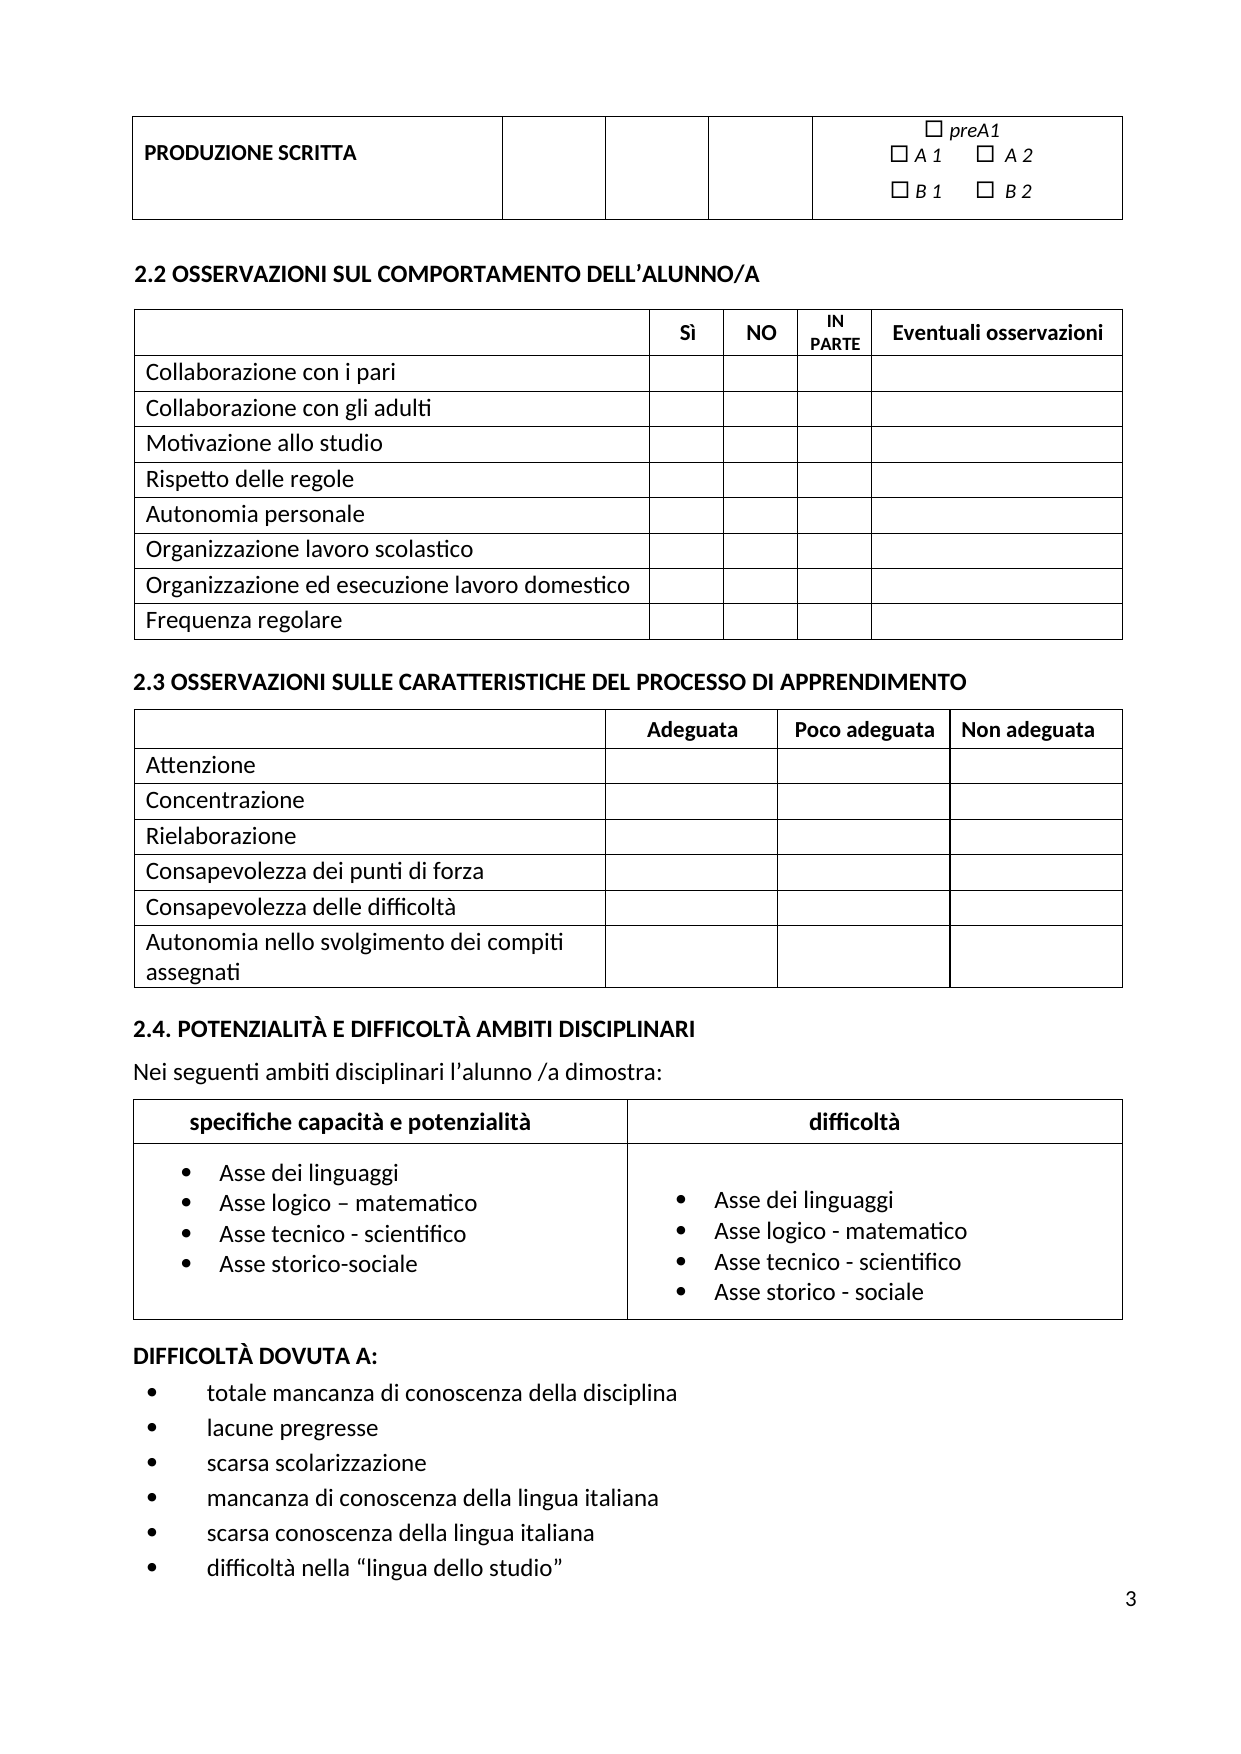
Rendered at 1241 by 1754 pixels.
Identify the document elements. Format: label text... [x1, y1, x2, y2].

table_cell [650, 463, 723, 497]
table_cell [606, 820, 777, 854]
table_cell [951, 891, 1122, 925]
table_cell [778, 891, 949, 925]
table_cell [650, 392, 723, 426]
table_cell Rielaborazione [135, 820, 605, 854]
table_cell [813, 117, 1122, 218]
table_cell [606, 784, 777, 819]
table_cell [798, 604, 871, 639]
list scarsa conoscenza della lingua italiana [148, 1517, 1092, 1547]
table_header [135, 310, 649, 355]
table_cell Asse dei linguaggi Asse logico - matematico Asse tecnico - scientifico Asse storico - sociale [628, 1144, 1122, 1319]
table_cell Organizzazione lavoro scolastico [135, 534, 649, 568]
table_cell [778, 749, 949, 783]
table_cell [650, 356, 723, 391]
table_header NO [724, 310, 797, 355]
table_cell [724, 427, 797, 462]
table_cell [650, 427, 723, 462]
table_cell Autonomia nello svolgimento dei compiti assegnati [135, 926, 605, 987]
table_cell [951, 855, 1122, 889]
table_cell Asse dei linguaggi Asse logico – matematico Asse tecnico - scientifico Asse storico-sociale [134, 1144, 627, 1319]
table_cell Attenzione [135, 749, 605, 783]
table_cell [650, 498, 723, 532]
table_cell Consapevolezza dei punti di forza [135, 855, 605, 889]
table_cell [724, 569, 797, 603]
table_cell [606, 855, 777, 889]
table_cell [951, 926, 1122, 987]
table_cell Collaborazione con i pari [135, 356, 649, 391]
table_cell Collaborazione con gli adulti [135, 392, 649, 426]
table_cell [872, 569, 1122, 603]
table_cell [606, 117, 708, 218]
list mancanza di conoscenza della lingua italiana [148, 1482, 1092, 1512]
list scarsa scolarizzazione [148, 1447, 1092, 1477]
text 2.2 OSSERVAZIONI SUL COMPORTAMENTO DELL’ALUNNO/A [134, 258, 1139, 288]
table_header specifiche capacità e potenzialità [134, 1100, 627, 1143]
table_cell PRODUZIONE SCRITTA [133, 117, 502, 218]
table_cell [872, 356, 1122, 391]
table_cell [724, 534, 797, 568]
table_cell [650, 604, 723, 639]
table_cell [778, 855, 949, 889]
table_header [135, 710, 605, 748]
table_cell Frequenza regolare [135, 604, 649, 639]
table_cell [951, 820, 1122, 854]
table_cell [798, 463, 871, 497]
table_cell [872, 604, 1122, 639]
text DIFFICOLTÀ DOVUTA A: [133, 1341, 1139, 1370]
table_header Non adeguata [951, 710, 1122, 748]
text Nei seguenti ambiti disciplinari l’alunno /a dimostra: [133, 1056, 1139, 1087]
table_cell [798, 356, 871, 391]
table_cell [724, 392, 797, 426]
table_cell [872, 463, 1122, 497]
table_cell [951, 784, 1122, 819]
table_cell Organizzazione ed esecuzione lavoro domestico [135, 569, 649, 603]
table_cell [951, 749, 1122, 783]
table_cell [778, 926, 949, 987]
list difficoltà nella “lingua dello studio” [148, 1552, 1137, 1582]
text 2.4. POTENZIALITÀ E DIFFICOLTÀ AMBITI DISCIPLINARI [133, 1013, 1139, 1044]
table_cell [724, 604, 797, 639]
table_cell [606, 749, 777, 783]
table_cell [606, 926, 777, 987]
table_cell Consapevolezza delle difficoltà [135, 891, 605, 925]
table_header IN PARTE [798, 310, 871, 355]
table_cell [606, 891, 777, 925]
table_cell Motivazione allo studio [135, 427, 649, 462]
table_cell [503, 117, 605, 218]
table_header Sì [650, 310, 723, 355]
list lacune pregresse [148, 1412, 1092, 1442]
table_cell Rispetto delle regole [135, 463, 649, 497]
table_cell [872, 498, 1122, 532]
table_cell [724, 498, 797, 532]
table_cell [709, 117, 812, 218]
table_cell [778, 784, 949, 819]
table_header Adeguata [606, 710, 777, 748]
table_header Poco adeguata [778, 710, 949, 748]
table_cell [650, 534, 723, 568]
table_cell [872, 534, 1122, 568]
table_header Eventuali osservazioni [872, 310, 1122, 355]
table_cell [798, 569, 871, 603]
text 2.3 OSSERVAZIONI SULLE CARATTERISTICHE DEL PROCESSO DI APPRENDIMENTO [133, 666, 1139, 697]
table_cell [872, 392, 1122, 426]
table_cell [724, 463, 797, 497]
table_cell [872, 427, 1122, 462]
table_cell Concentrazione [135, 784, 605, 819]
list totale mancanza di conoscenza della disciplina [148, 1377, 1092, 1407]
table_cell [798, 392, 871, 426]
table_cell [798, 427, 871, 462]
table_cell [650, 569, 723, 603]
table_cell Autonomia personale [135, 498, 649, 532]
table_cell [798, 498, 871, 532]
table_header difficoltà [628, 1100, 1122, 1143]
table_cell [724, 356, 797, 391]
table_cell [798, 534, 871, 568]
table_cell [778, 820, 949, 854]
